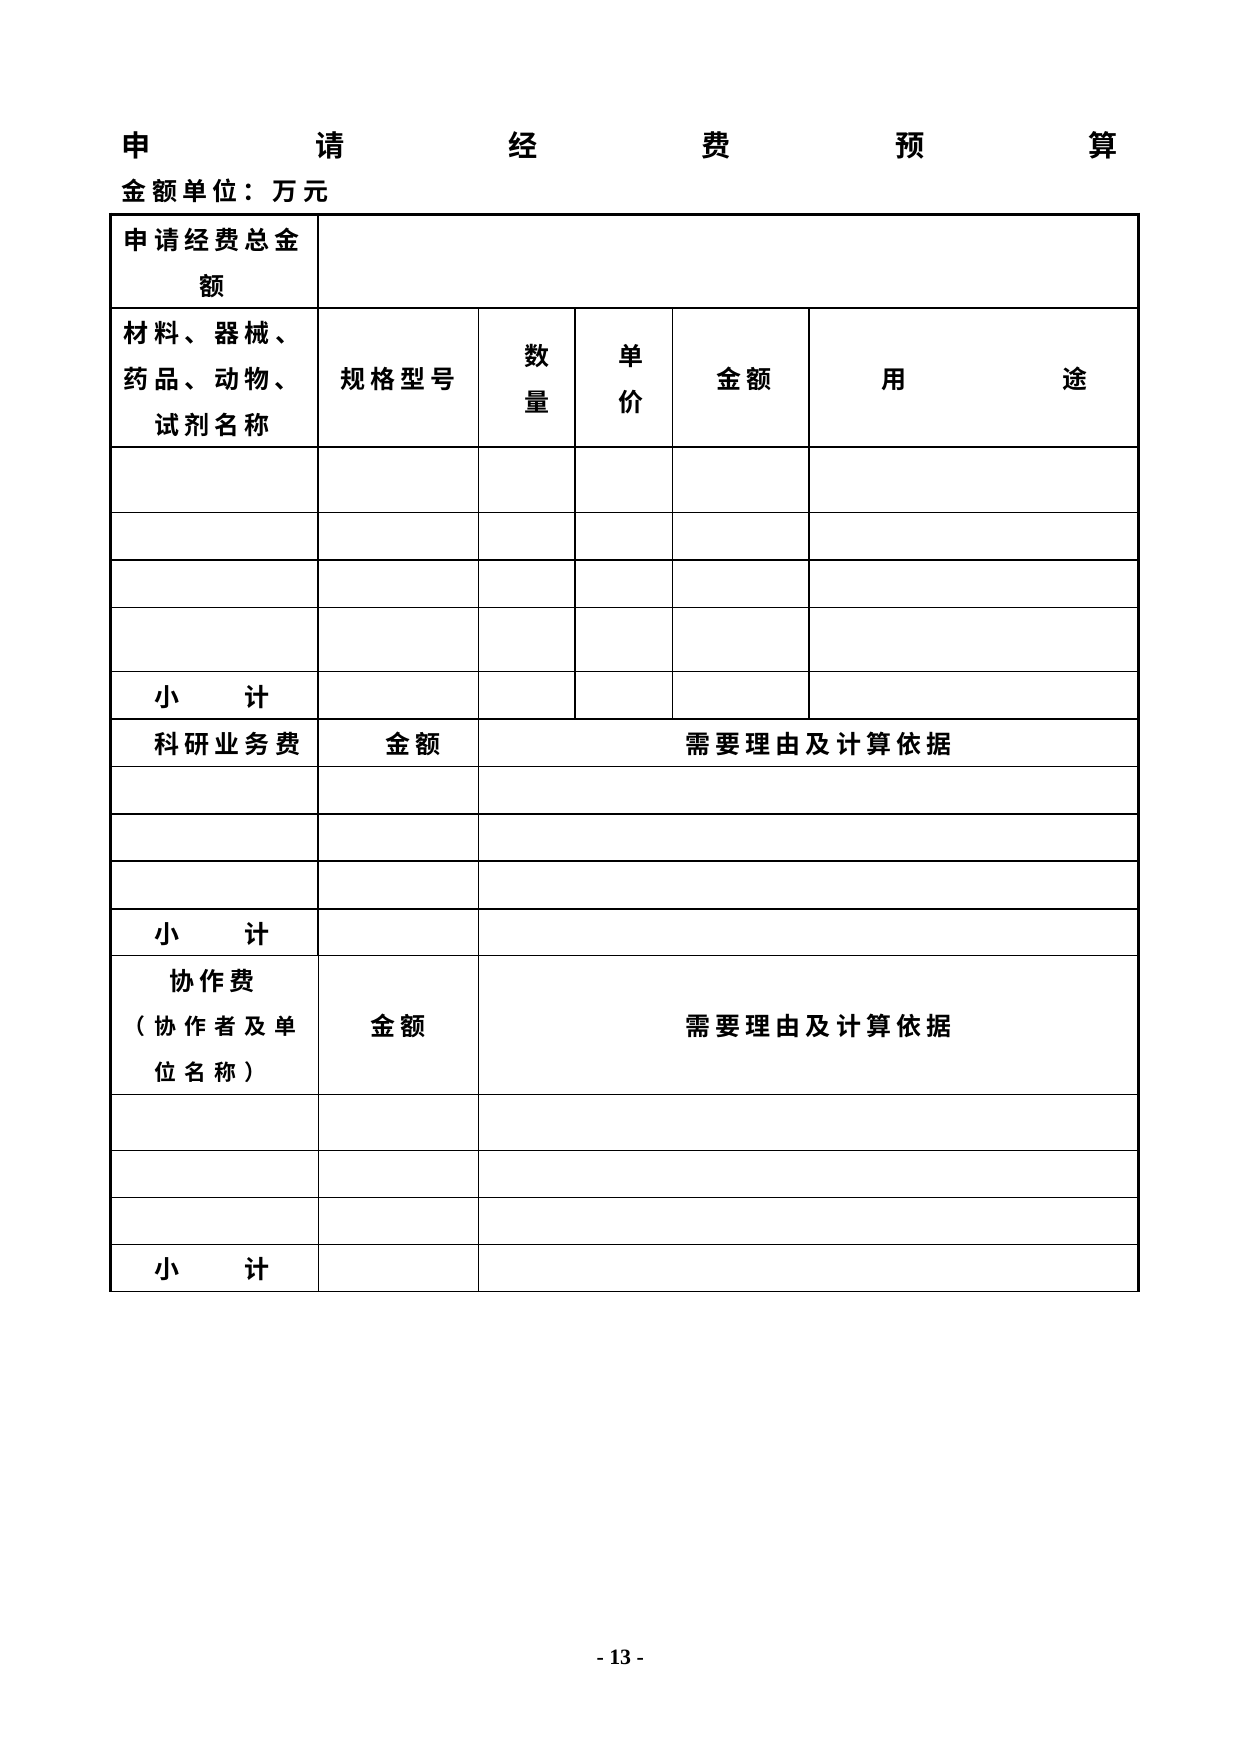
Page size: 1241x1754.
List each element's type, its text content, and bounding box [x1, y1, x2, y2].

table_cell 金额 [319, 720, 478, 766]
table_header 申请经费总金额 [112, 216, 317, 307]
table_cell [673, 608, 808, 671]
table_cell [319, 608, 478, 671]
table_cell [479, 513, 574, 559]
table_cell [319, 767, 478, 813]
table_cell 金额 [319, 956, 478, 1094]
table_cell [112, 767, 317, 813]
table_cell 小 计 [112, 1245, 318, 1291]
table_cell 需要理由及计算依据 [479, 956, 1137, 1094]
table_cell [319, 513, 478, 559]
table_cell [112, 561, 317, 607]
text 申请经费预算 金额单位：万元 [122, 121, 1118, 212]
table_cell [810, 561, 1137, 607]
table_cell [479, 767, 1137, 813]
table_cell [673, 448, 808, 512]
table_cell 金额 [673, 309, 808, 446]
table_cell [319, 1151, 478, 1197]
table_cell [810, 608, 1137, 671]
table_cell [576, 608, 672, 671]
table_cell [673, 672, 808, 718]
table_cell 小 计 [112, 672, 317, 718]
table_cell 单价 [576, 309, 672, 446]
table_cell 材料、器械、药品、动物、试剂名称 [112, 309, 317, 446]
table_cell [479, 561, 574, 607]
table_cell [576, 672, 672, 718]
table_cell [479, 1198, 1137, 1244]
table_cell [479, 862, 1137, 908]
table_cell [479, 910, 1137, 955]
table_cell [112, 608, 317, 671]
table_cell [319, 1095, 478, 1150]
table_cell 小 计 [112, 910, 317, 955]
table_cell [319, 561, 478, 607]
table_cell [319, 672, 478, 718]
table_cell [112, 815, 317, 860]
table_cell [112, 862, 317, 908]
table_cell [479, 448, 574, 512]
table_cell [479, 1151, 1137, 1197]
table_cell [479, 608, 574, 671]
table_cell [319, 1198, 478, 1244]
table_cell [479, 1245, 1137, 1291]
table_cell 数量 [479, 309, 574, 446]
table_cell [673, 561, 808, 607]
table_cell [319, 910, 478, 955]
table_cell [576, 561, 672, 607]
table_cell [810, 448, 1137, 512]
table_cell [319, 862, 478, 908]
table_cell [112, 513, 317, 559]
table_cell [576, 448, 672, 512]
table_cell 用 途 [810, 309, 1137, 446]
table_cell [112, 1095, 318, 1150]
table_cell [810, 513, 1137, 559]
table_cell 需要理由及计算依据 [479, 720, 1137, 766]
table_cell [479, 1095, 1137, 1150]
table_cell 科研业务费 [112, 720, 317, 766]
table_cell [576, 513, 672, 559]
table_cell [479, 815, 1137, 860]
table_cell [319, 448, 478, 512]
table_cell [112, 448, 317, 512]
table_cell [112, 1151, 318, 1197]
table_cell [319, 1245, 478, 1291]
table_cell [479, 672, 574, 718]
table_cell [112, 1198, 318, 1244]
table_cell 协作费 （协作者及单位名称） [112, 956, 318, 1094]
table_cell [810, 672, 1137, 718]
table_cell 规格型号 [319, 309, 478, 446]
table_header [319, 216, 1137, 307]
table_cell [319, 815, 478, 860]
table_cell [673, 513, 808, 559]
